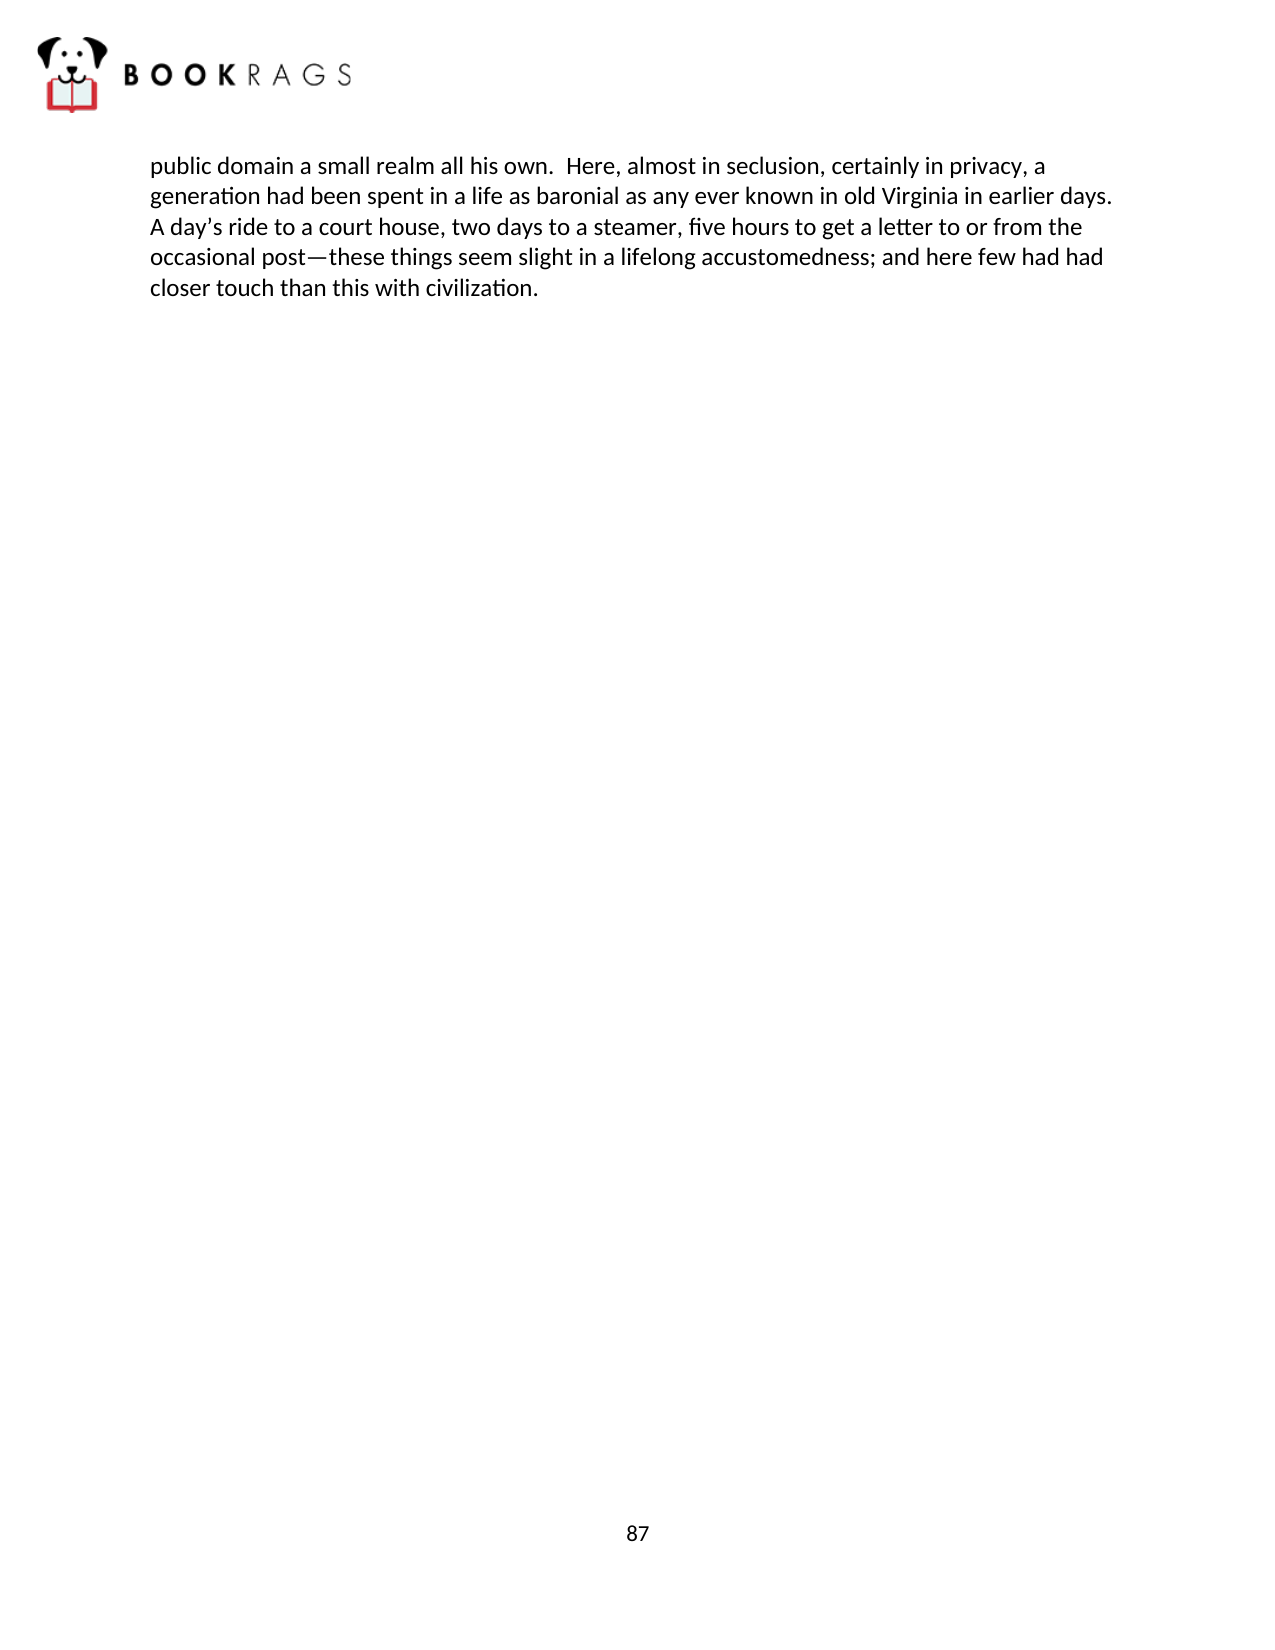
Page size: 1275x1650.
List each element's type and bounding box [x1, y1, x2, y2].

text [150, 150, 1125, 303]
picture [37, 37, 351, 113]
